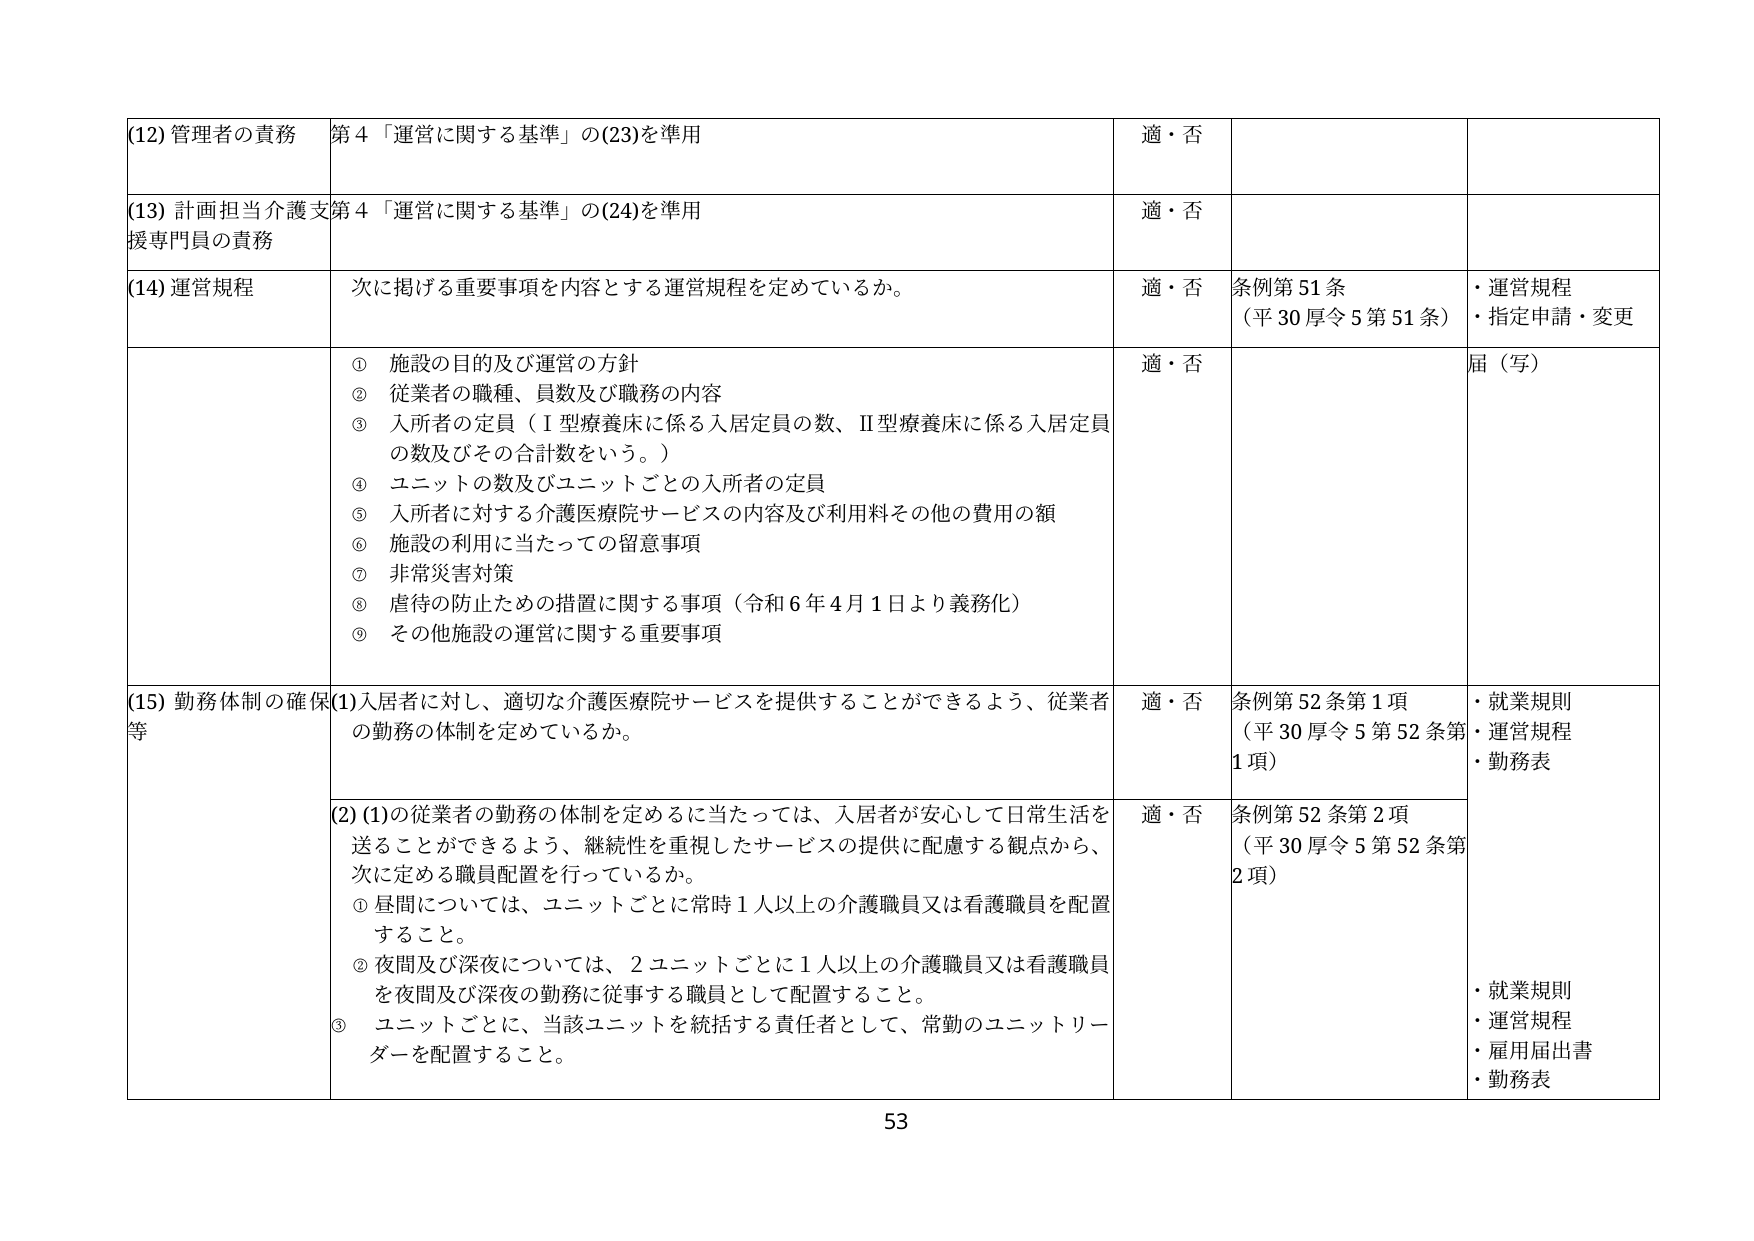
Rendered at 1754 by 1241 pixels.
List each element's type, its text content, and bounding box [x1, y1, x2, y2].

table_cell (1)入居者に対し、適切な介護医療院サービスを提供することができるよう、従業者の勤務の体制を定めているか。 [331, 686, 1113, 798]
table_cell (2) (1)の従業者の勤務の体制を定めるに当たっては、入居者が安心して日常生活を送ることができるよう、継続性を重視したサービスの提供に配慮する観点から、次に定める職員配置を行っているか。 ① 昼間については、ユニットごとに常時１人以上の介護職員又は看護職員を配置すること。 ② 夜間及び深夜については、２ユニットごとに１人以上の介護職員又は看護職員を夜間及び深夜の勤務に従事する職員として配置すること。 ユニットごとに、当該ユニットを統括する責任者として、常勤のユニットリーダーを配置すること。 [331, 800, 1113, 1099]
table_cell [1468, 119, 1659, 194]
table_cell (13) 計画担当介護支援専門員の責務 [128, 195, 330, 270]
table_cell 届（写） [1468, 348, 1659, 685]
table_cell 第４「運営に関する基準」の(23)を準用 [331, 119, 1113, 194]
table_cell (15) 勤務体制の確保等 [128, 686, 330, 1099]
table_cell (12) 管理者の責務 [128, 119, 330, 194]
table_cell [1232, 119, 1467, 194]
table_cell 次に掲げる重要事項を内容とする運営規程を定めているか。 [331, 271, 1113, 347]
table_cell 適・否 [1114, 686, 1231, 798]
table_cell [128, 348, 330, 685]
table_cell 適・否 [1114, 119, 1231, 194]
table_cell (14) 運営規程 [128, 271, 330, 347]
table_cell ・運営規程 ・指定申請・変更 [1468, 271, 1659, 347]
table_cell 適・否 [1114, 271, 1231, 347]
table_cell 条例第52条第1項 （平30厚令5第52条第1項） [1232, 686, 1467, 798]
table_cell 条例第52 条第2項 （平30厚令5第52条第2項） [1232, 800, 1467, 1099]
table_cell [1468, 195, 1659, 270]
table_cell 適・否 [1114, 195, 1231, 270]
table_cell [1232, 348, 1467, 685]
table_cell 第４「運営に関する基準」の(24)を準用 [331, 195, 1113, 270]
table_cell 施設の目的及び運営の方針 従業者の職種、員数及び職務の内容 入所者の定員（Ⅰ型療養床に係る入居定員の数、Ⅱ型療養床に係る入居定員の数及びその合計数をいう。） ユニットの数及びユニットごとの入所者の定員 入所者に対する介護医療院サービスの内容及び利用料その他の費用の額 施設の利用に当たっての留意事項 非常災害対策 虐待の防止ための措置に関する事項（令和6年4月1日より義務化） その他施設の運営に関する重要事項 [331, 348, 1113, 685]
table_cell 適・否 [1114, 348, 1231, 685]
table_cell 適・否 [1114, 800, 1231, 1099]
table_cell 条例第51条 （平30厚令5第51条） [1232, 271, 1467, 347]
table_cell ・就業規則 ・運営規程 ・勤務表 ・就業規則 ・運営規程 ・雇用届出書 ・勤務表 ・研修受講終了証 [1468, 686, 1659, 1099]
table_cell [1232, 195, 1467, 270]
